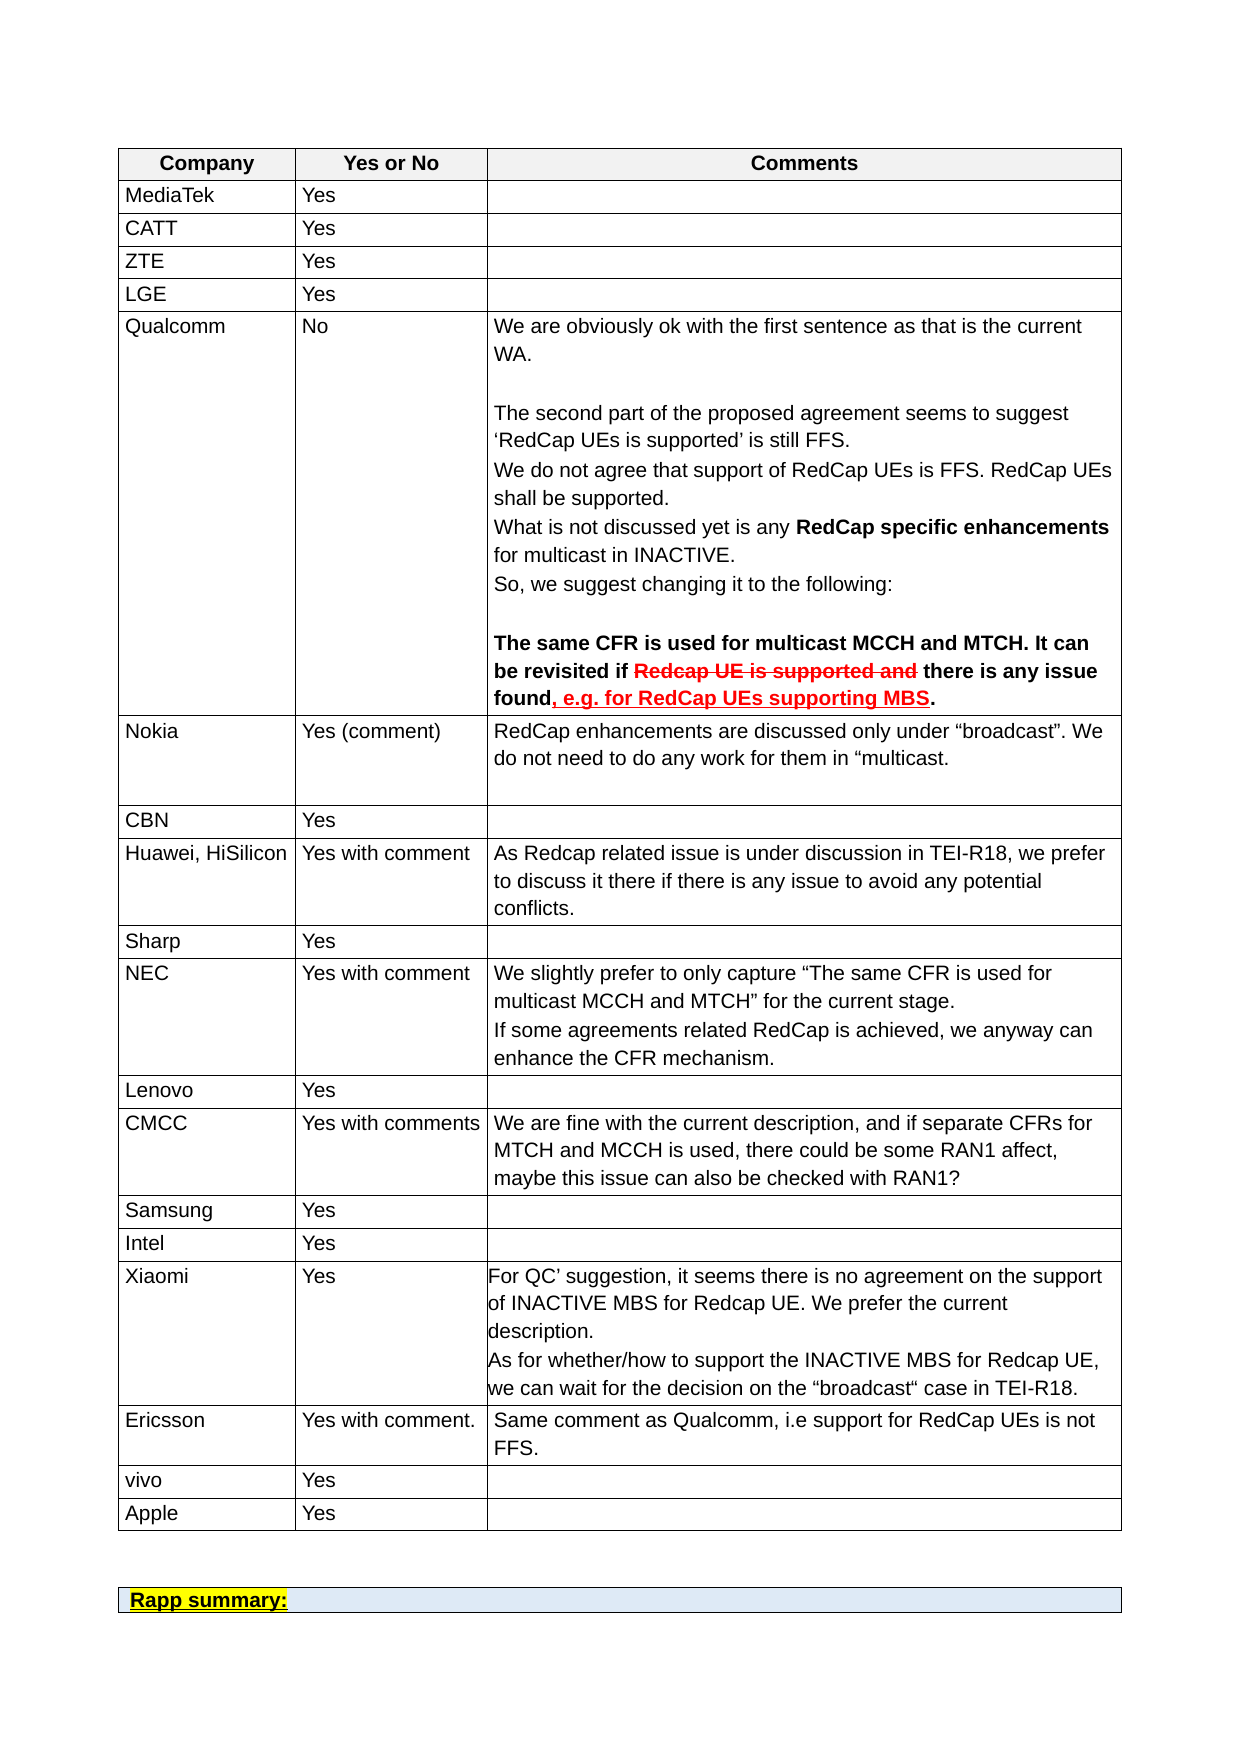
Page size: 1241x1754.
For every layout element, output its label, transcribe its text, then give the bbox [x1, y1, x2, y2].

table_cell LGE [119, 279, 295, 311]
table_cell Yes [296, 214, 487, 246]
table_cell We are fine with the current description, and if separate CFRs for MTCH and MCCH is used, there could be some RAN1 affect, maybe this issue can also be checked with RAN1? [488, 1109, 1121, 1195]
table_cell [488, 247, 1121, 278]
table_cell [488, 279, 1121, 311]
table_cell We are obviously ok with the first sentence as that is the current WA. The second part of the proposed agreement seems to suggest ‘RedCap UEs is supported’ is still FFS. We do not agree that support of RedCap UEs is FFS. RedCap UEs shall be supported. What is not discussed yet is any RedCap specific enhancements for multicast in INACTIVE. So, we suggest changing it to the following: The same CFR is used for multicast MCCH and MTCH. It can be revisited if Redcap UE is supported and there is any issue found, e.g. for RedCap UEs supporting MBS. [488, 312, 1121, 715]
table_cell Yes [296, 1466, 487, 1498]
table_cell [488, 214, 1121, 246]
table_cell Huawei, HiSilicon [119, 839, 295, 925]
table_cell Yes [296, 1229, 487, 1261]
table_cell Lenovo [119, 1076, 295, 1108]
table_cell Sharp [119, 926, 295, 958]
table_cell Yes [296, 1196, 487, 1228]
table_cell Xiaomi [119, 1262, 295, 1405]
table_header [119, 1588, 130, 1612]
table_cell CMCC [119, 1109, 295, 1195]
table_cell MediaTek [119, 181, 295, 213]
table_cell Yes [296, 247, 487, 278]
table_cell We slightly prefer to only capture “The same CFR is used for multicast MCCH and MTCH” for the current stage. If some agreements related RedCap is achieved, we anyway can enhance the CFR mechanism. [488, 959, 1121, 1075]
table_header Comments [488, 149, 1121, 180]
table_cell For QC’ suggestion, it seems there is no agreement on the support of INACTIVE MBS for Redcap UE. We prefer the current description. As for whether/how to support the INACTIVE MBS for Redcap UE, we can wait for the decision on the “broadcast“ case in TEI-R18. [488, 1262, 1121, 1405]
table_cell Yes [296, 1262, 487, 1405]
table_cell [488, 926, 1121, 958]
table_cell Apple [119, 1499, 295, 1530]
table_cell Ericsson [119, 1406, 295, 1465]
table_cell [488, 1229, 1121, 1261]
table_header Yes or No [296, 149, 487, 180]
table_cell Yes [296, 279, 487, 311]
table_cell No [296, 312, 487, 715]
table_cell [488, 1499, 1121, 1530]
table_cell CBN [119, 806, 295, 838]
table_header Company [119, 149, 295, 180]
table_cell As Redcap related issue is under discussion in TEI-R18, we prefer to discuss it there if there is any issue to avoid any potential conflicts. [488, 839, 1121, 925]
table_cell RedCap enhancements are discussed only under “broadcast”. We do not need to do any work for them in “multicast. [488, 716, 1121, 805]
table_cell [488, 806, 1121, 838]
table_cell [488, 1076, 1121, 1108]
table_cell Yes [296, 806, 487, 838]
table_cell Yes with comment [296, 959, 487, 1075]
table_cell Yes [296, 1499, 487, 1530]
table_cell [488, 1196, 1121, 1228]
table_cell Intel [119, 1229, 295, 1261]
table_cell Yes with comment [296, 839, 487, 925]
table_cell Yes [296, 1076, 487, 1108]
table_cell Qualcomm [119, 312, 295, 715]
table_cell Yes [296, 926, 487, 958]
table_cell Yes with comments [296, 1109, 487, 1195]
table_cell [488, 1466, 1121, 1498]
table_cell NEC [119, 959, 295, 1075]
table_cell Yes (comment) [296, 716, 487, 805]
table_cell Samsung [119, 1196, 295, 1228]
table_cell vivo [119, 1466, 295, 1498]
table_cell Yes with comment. [296, 1406, 487, 1465]
table_cell Same comment as Qualcomm, i.e support for RedCap UEs is not FFS. [488, 1406, 1121, 1465]
table_cell [488, 181, 1121, 213]
table_cell ZTE [119, 247, 295, 278]
table_cell Nokia [119, 716, 295, 805]
table_cell Yes [296, 181, 487, 213]
table_cell CATT [119, 214, 295, 246]
